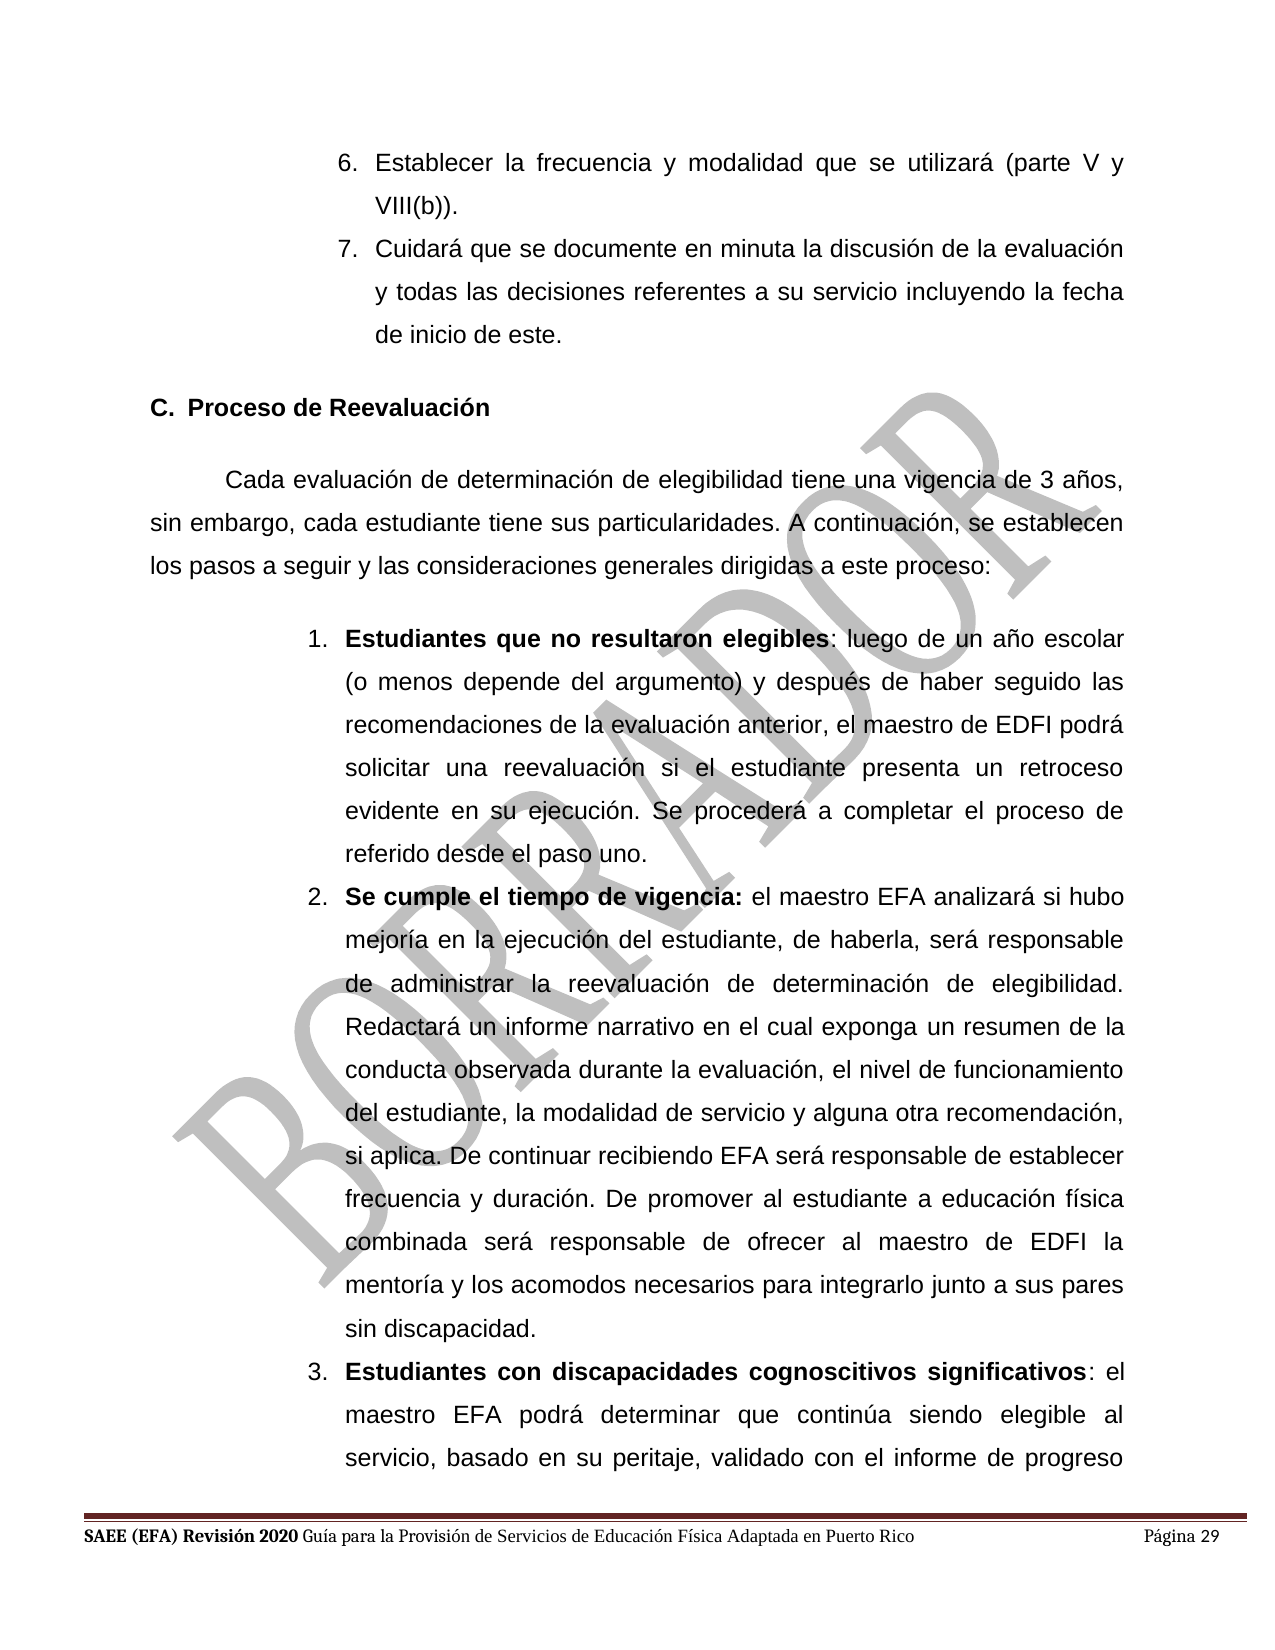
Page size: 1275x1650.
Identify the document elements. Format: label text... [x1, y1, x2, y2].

list Establecer la frecuencia y modalidad que se utilizará (parte V y VIII(b)). [337, 407, 1125, 479]
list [307, 1170, 1125, 1458]
list Ofrecer “coaching” o mentoría sobre cómo adaptar sus clases y evaluaciones. [337, 148, 1125, 220]
text Cada evaluación de determinación de elegibilidad tiene una vigencia de 3 años, sin embargo, cada estudiante tiene sus particularidades. A continuación, se establecen los pasos a seguir y las consideraciones generales dirigidas a este proceso: [150, 724, 1125, 839]
list Cuidará que se documente en minuta la discusión de la evaluación y todas las decisiones referentes a su servicio incluyendo la fecha de inicio de este. [337, 493, 1125, 608]
list Enmendar el PEI en MIPE para añadir o actualizar la fecha de la evaluación y anejar la misma (parte II-Evaluaciones). [337, 234, 1125, 306]
list Enmendar el programa de servicios para añadir las metas y los objetivos anuales medibles (parte V). [337, 321, 1125, 392]
list Estudiantes que no resultaron elegibles: luego de un año escolar (o menos depende del argumento) y después de haber seguido las recomendaciones de la evaluación anterior, el maestro de EDFI podrá solicitar una reevaluación si el estudiante presenta un retroceso evidente en su ejecución. Se procederá a completar el proceso de referido desde el paso uno. [307, 882, 1125, 1127]
list Proceso de Reevaluación [150, 652, 1125, 680]
